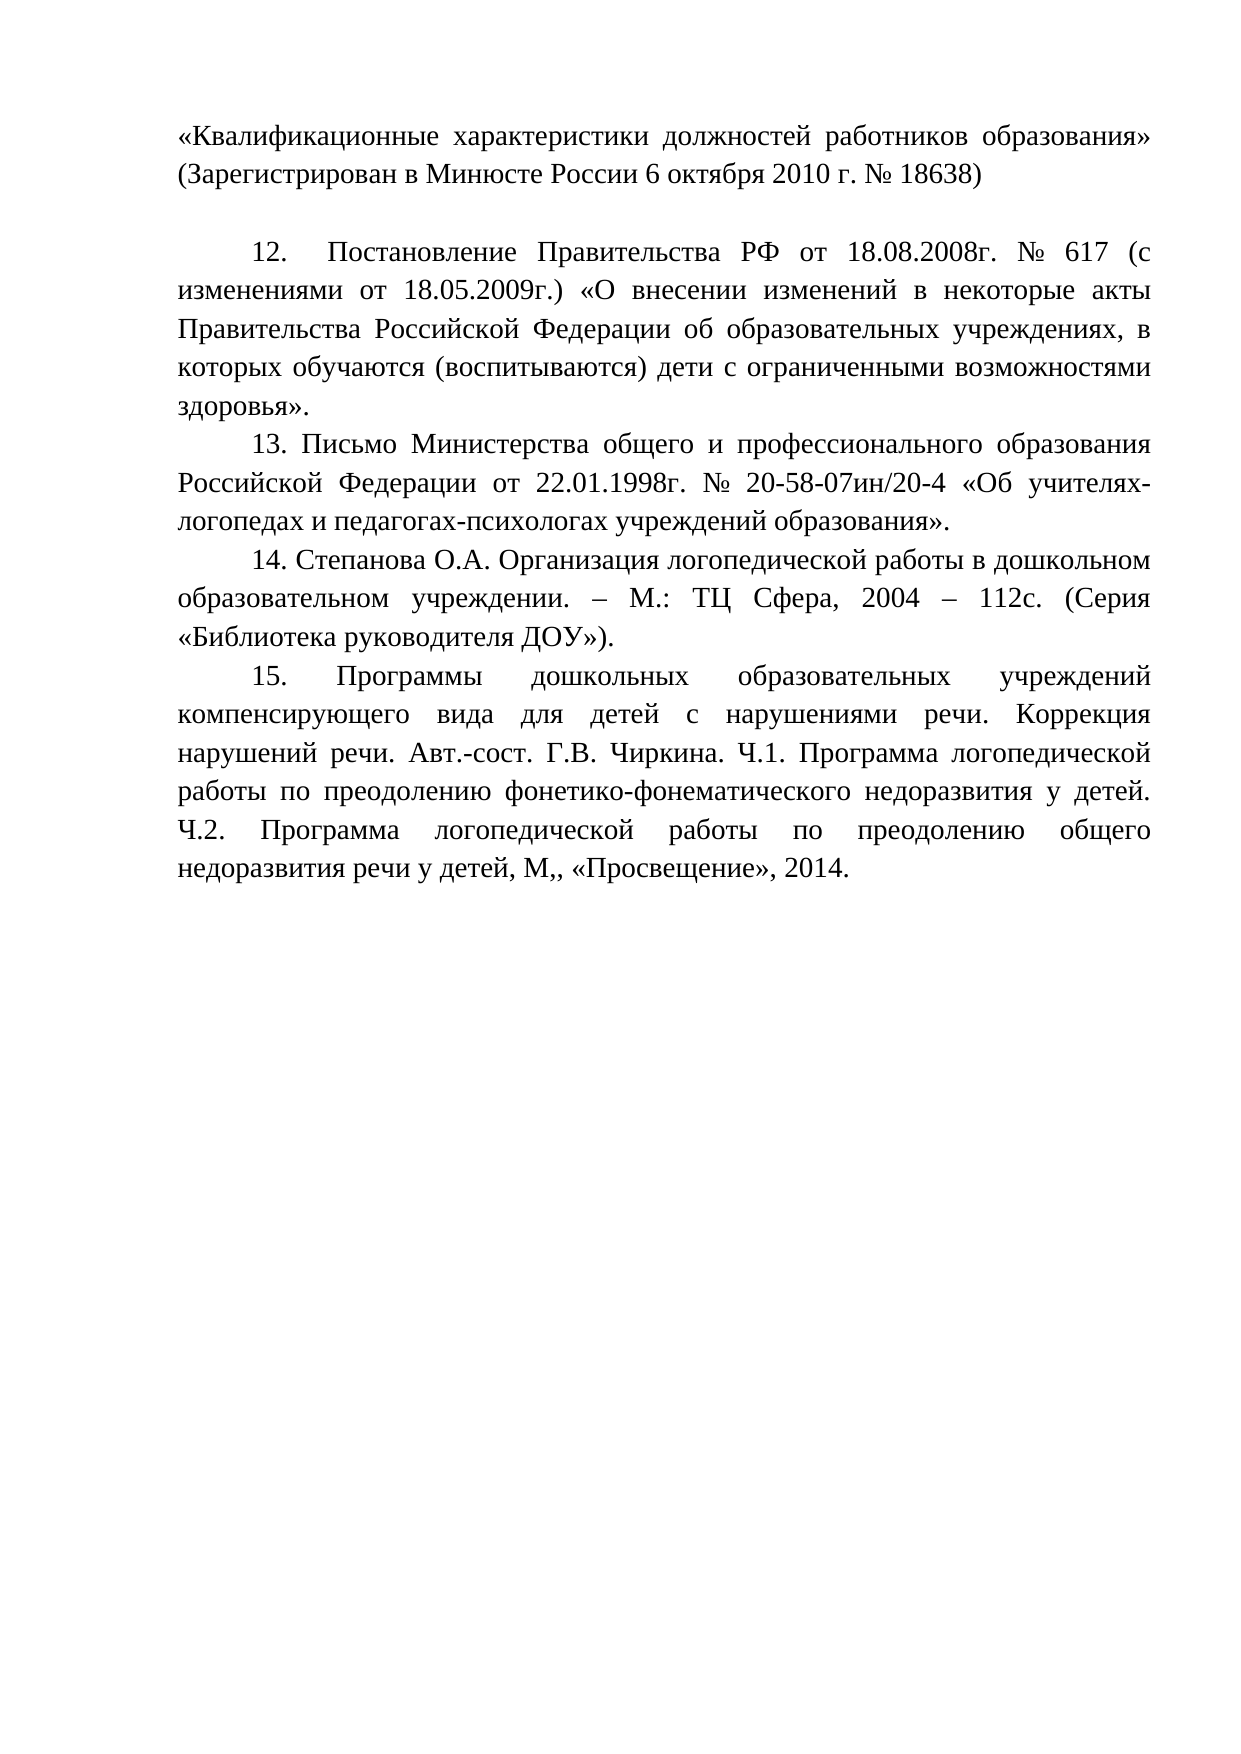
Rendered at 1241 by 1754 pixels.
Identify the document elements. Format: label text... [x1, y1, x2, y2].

text 15. Программы дошкольных образовательных учреждений компенсирующего вида для детей с нарушениями речи. Коррекция нарушений речи. Авт.-сост. Г.В. Чиркина. Ч.1. Программа логопедической работы по преодолению фонетико-фонематического недоразвития у детей. Ч.2. Программа логопедической работы по преодолению общего недоразвития речи у детей, М,, «Просвещение», 2014. [177, 658, 1152, 884]
text 12. Постановление Правительства РФ от 18.08.2008г. № 617 (с изменениями от 18.05.2009г.) «О внесении изменений в некоторые акты Правительства Российской Федерации об образовательных учреждениях, в которых обучаются (воспитываются) дети с ограниченными возможностями здоровья». [177, 234, 1152, 421]
text 14. Степанова О.А. Организация логопедической работы в дошкольном образовательном учреждении. – М.: ТЦ Сфера, 2004 – 112с. (Серия «Библиотека руководителя ДОУ»). [177, 542, 1152, 653]
text 13. Письмо Министерства общего и профессионального образования Российской Федерации от 22.01.1998г. № 20-58-07ин/20-4 «Об учителях-логопедах и педагогах-психологах учреждений образования». [177, 426, 1152, 537]
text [177, 118, 1152, 190]
